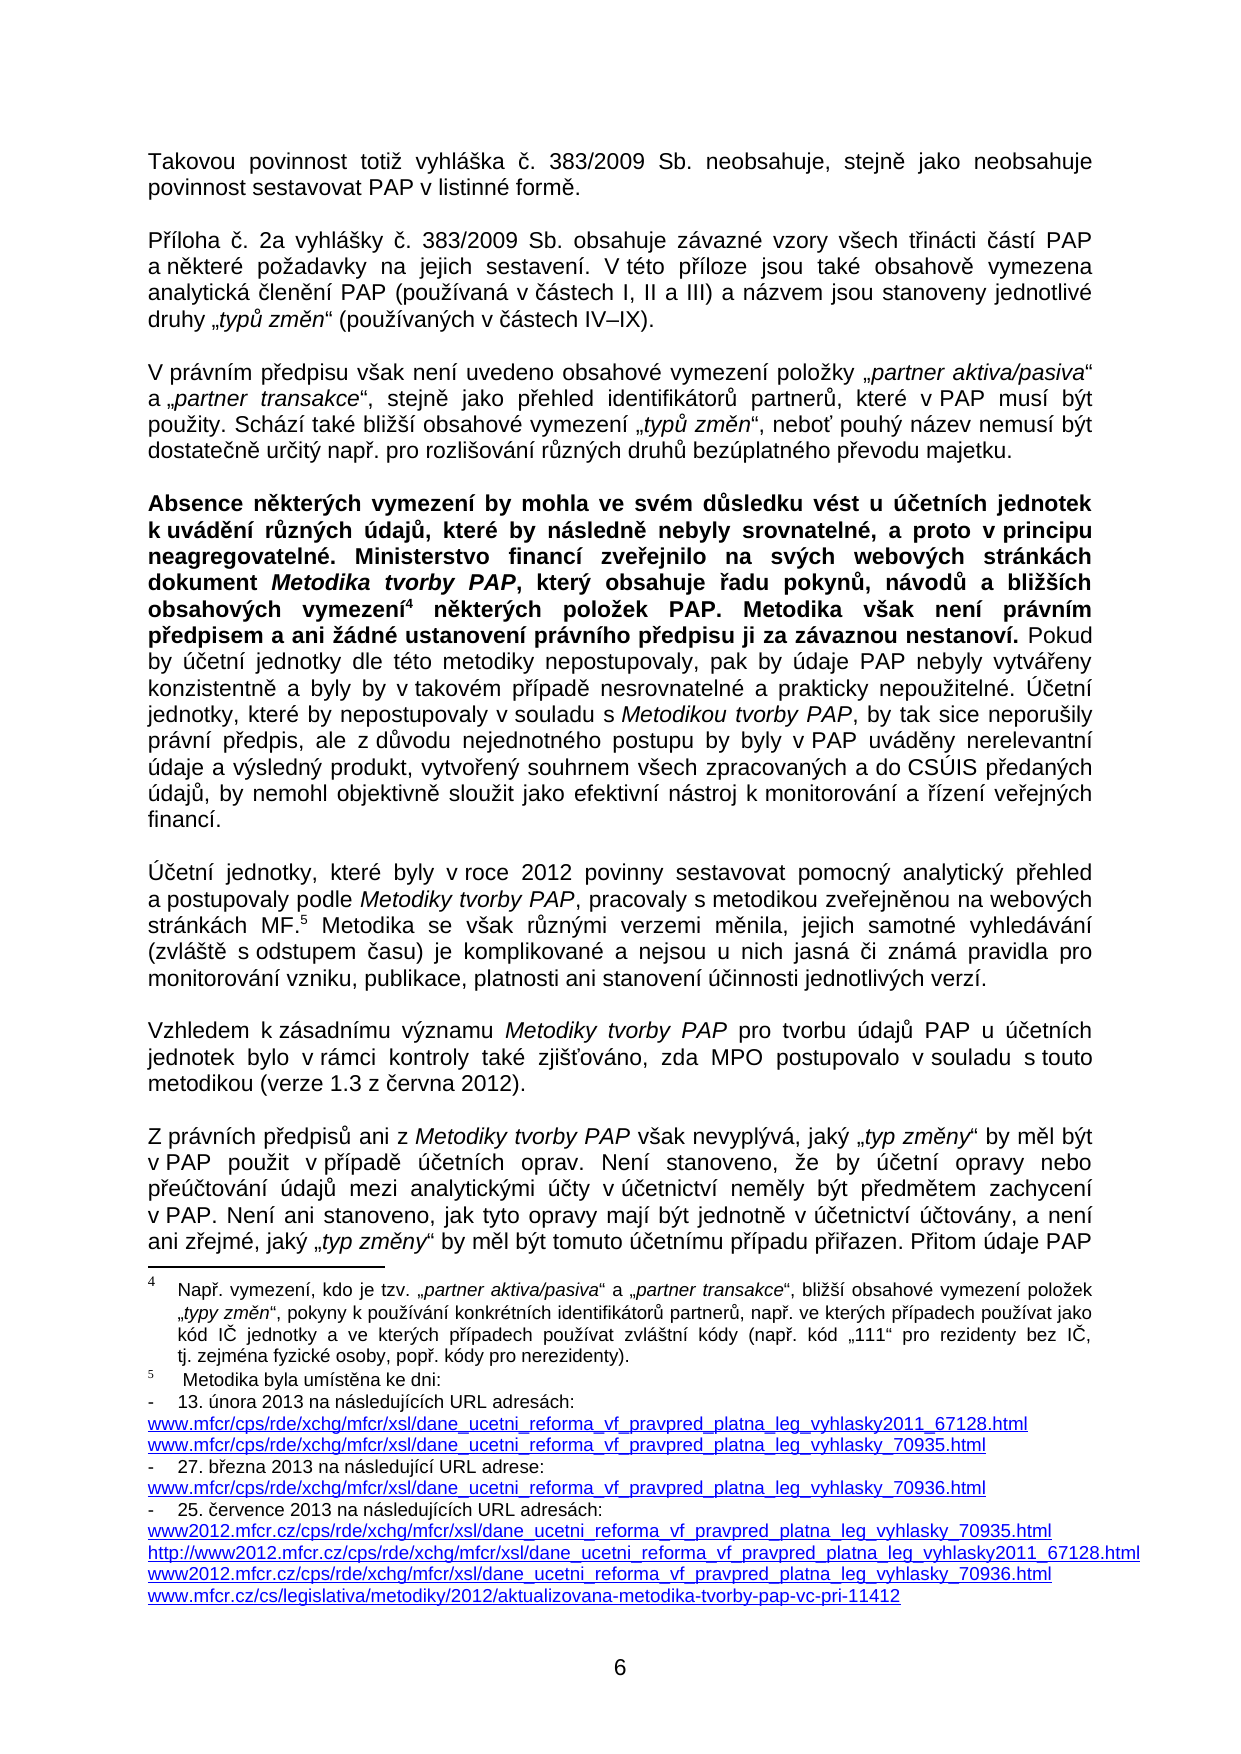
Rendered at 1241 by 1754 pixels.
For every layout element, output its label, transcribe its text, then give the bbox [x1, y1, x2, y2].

text V právním předpisu však není uvedeno obsahové vymezení položky „partner aktiva/pasiva“ a „partner transakce“, stejně jako přehled identifikátorů partnerů, které v PAP musí být použity. Schází také bližší obsahové vymezení „typů změn“, neboť pouhý název nemusí být dostatečně určitý např. pro rozlišování různých druhů bezúplatného převodu majetku. [148, 358, 1093, 464]
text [148, 148, 1093, 200]
text Příloha č. 2a vyhlášky č. 383/2009 Sb. obsahuje závazné vzory všech třinácti částí PAP a některé požadavky na jejich sestavení. V této příloze jsou také obsahově vymezena analytická členění PAP (používaná v částech I, II a III) a názvem jsou stanoveny jednotlivé druhy „typů změn“ (používaných v částech IV–IX). [148, 227, 1093, 332]
text Účetní jednotky, které byly v roce 2012 povinny sestavovat pomocný analytický přehled a postupovaly podle Metodiky tvorby PAP, pracovaly s metodikou zveřejněnou na webových stránkách MF. Metodika se však různými verzemi měnila, jejich samotné vyhledávání (zvláště s odstupem času) je komplikované a nejsou u nich jasná či známá pravidla pro monitorování vzniku, publikace, platnosti ani stanovení účinnosti jednotlivých verzí. [148, 859, 1093, 991]
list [148, 1123, 1093, 1254]
text Absence některých vymezení by mohla ve svém důsledku vést u účetních jednotek k uvádění různých údajů, které by následně nebyly srovnatelné, a proto v principu neagregovatelné. Ministerstvo financí zveřejnilo na svých webových stránkách dokument Metodika tvorby PAP, který obsahuje řadu pokynů, návodů a bližších obsahových vymezení některých položek PAP. Metodika však není právním předpisem a ani žádné ustanovení právního předpisu ji za závaznou nestanoví. Pokud by účetní jednotky dle této metodiky nepostupovaly, pak by údaje PAP nebyly vytvářeny konzistentně a byly by v takovém případě nesrovnatelné a prakticky nepoužitelné. Účetní jednotky, které by nepostupovaly v souladu s Metodikou tvorby PAP, by tak sice neporušily právní předpis, ale z důvodu nejednotného postupu by byly v PAP uváděny nerelevantní údaje a výsledný produkt, vytvořený souhrnem všech zpracovaných a do CSÚIS předaných údajů, by nemohl objektivně sloužit jako efektivní nástroj k monitorování a řízení veřejných financí. [148, 490, 1093, 833]
text Vzhledem k zásadnímu významu Metodiky tvorby PAP pro tvorbu údajů PAP u účetních jednotek bylo v rámci kontroly také zjišťováno, zda MPO postupovalo v souladu s touto metodikou (verze 1.3 z června 2012). [148, 1017, 1093, 1096]
